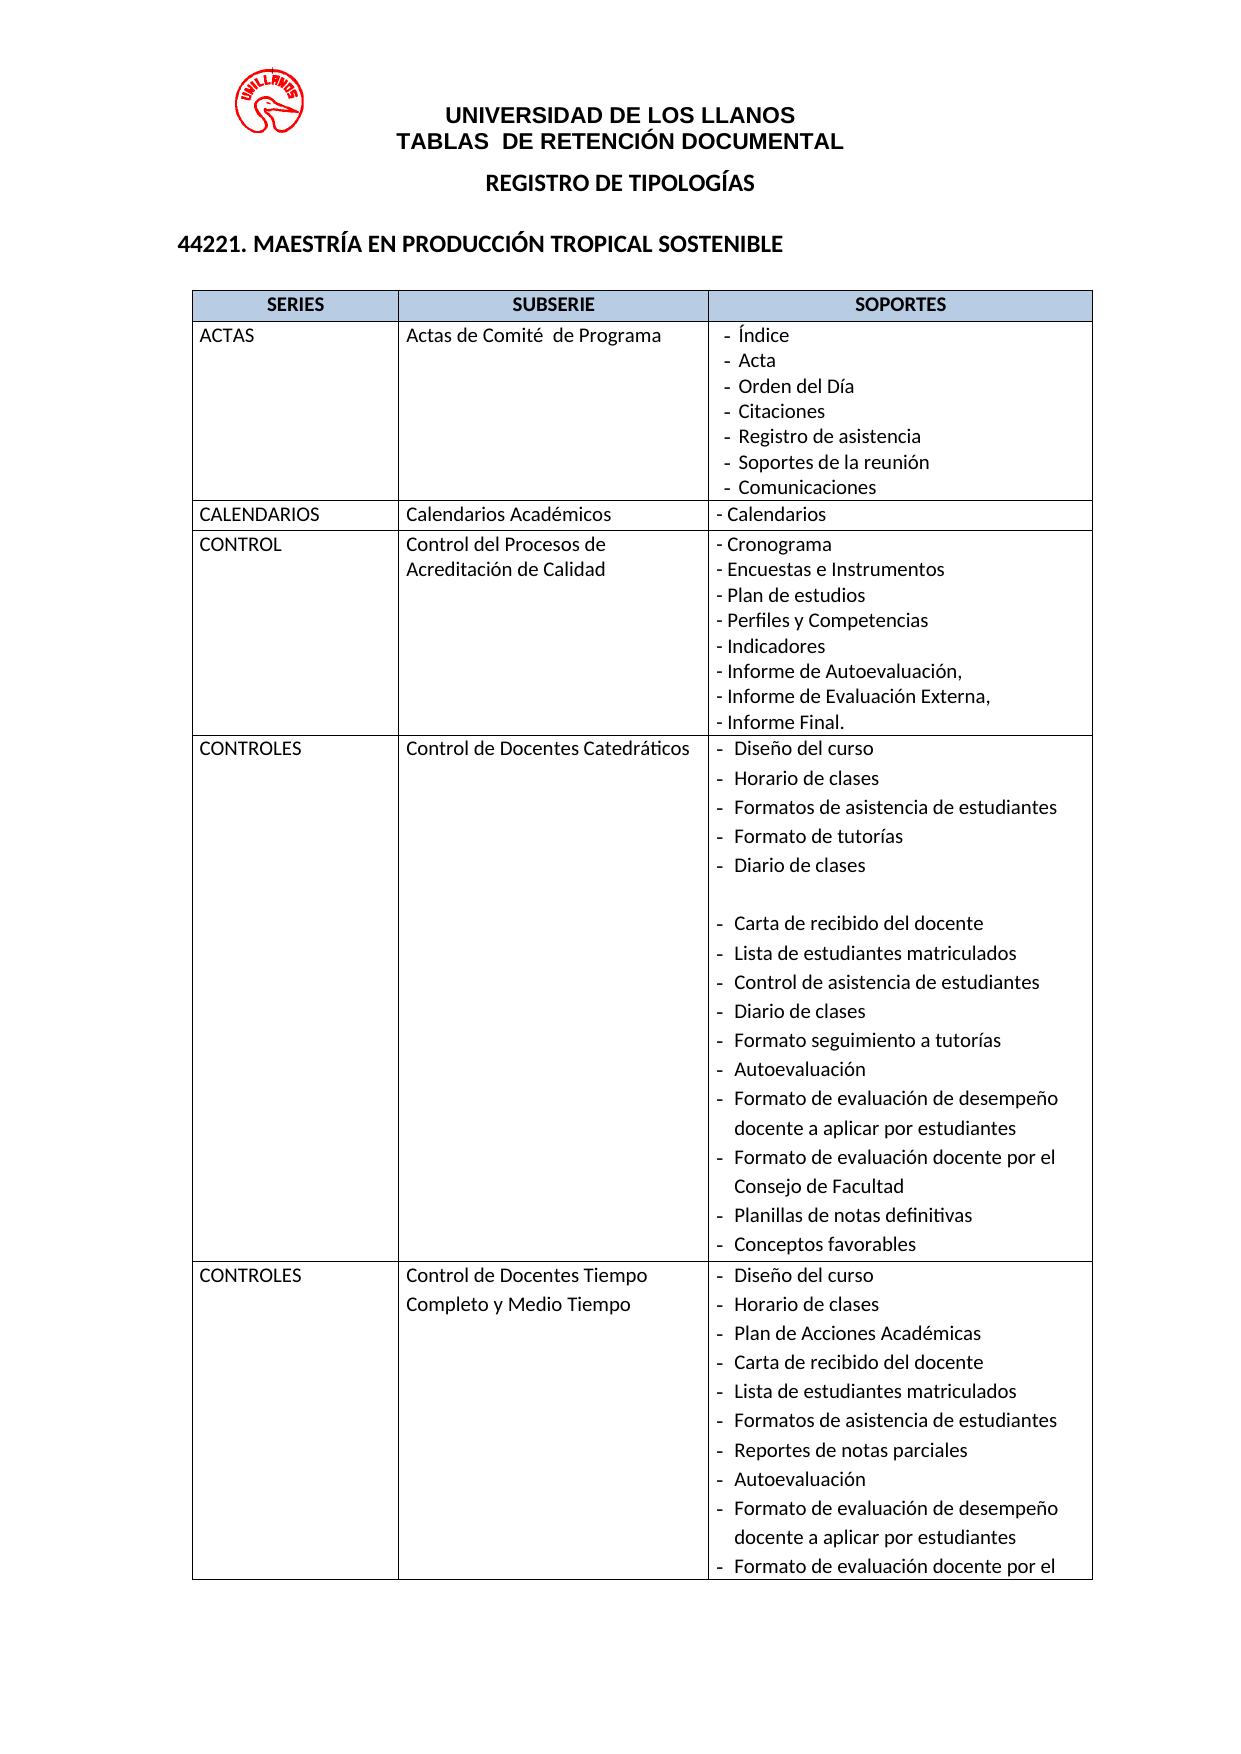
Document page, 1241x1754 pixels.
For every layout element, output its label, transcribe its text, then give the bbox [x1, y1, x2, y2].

table_cell CALENDARIOS [193, 501, 398, 530]
table_cell Actas de Comité de Programa [399, 322, 708, 500]
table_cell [709, 1262, 1092, 1579]
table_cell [399, 1262, 708, 1579]
table_cell Índice Acta Orden del Día Citaciones Registro de asistencia Soportes de la reunión Comunicaciones [709, 322, 1092, 500]
table_header SUBSERIE [399, 291, 708, 321]
table_header SOPORTES [709, 291, 1092, 321]
table_cell Diseño del curso Horario de clases Formatos de asistencia de estudiantes Formato de tutorías Diario de clases Carta de recibido del docente Lista de estudiantes matriculados Control de asistencia de estudiantes Diario de clases Formato seguimiento a tutorías Autoevaluación Formato de evaluación de desempeño docente a aplicar por estudiantes Formato de evaluación docente por el Consejo de Facultad Planillas de notas definitivas Conceptos favorables [709, 736, 1092, 1261]
table_header SERIES [193, 291, 398, 321]
table_cell - Cronograma - Encuestas e Instrumentos - Plan de estudios - Perfiles y Competencias - Indicadores - Informe de Autoevaluación, - Informe de Evaluación Externa, - Informe Final. [709, 531, 1092, 734]
table_cell ACTAS [193, 322, 398, 500]
table_cell CONTROLES [193, 736, 398, 1261]
table_cell Calendarios Académicos [399, 501, 708, 530]
table_cell CONTROLES [193, 1262, 398, 1579]
table_cell Control del Procesos de Acreditación de Calidad [399, 531, 708, 734]
table_cell CONTROL [193, 531, 398, 734]
table_cell Control de Docentes Catedráticos [399, 736, 708, 1261]
picture [233, 67, 305, 135]
table_cell - Calendarios [709, 501, 1092, 530]
